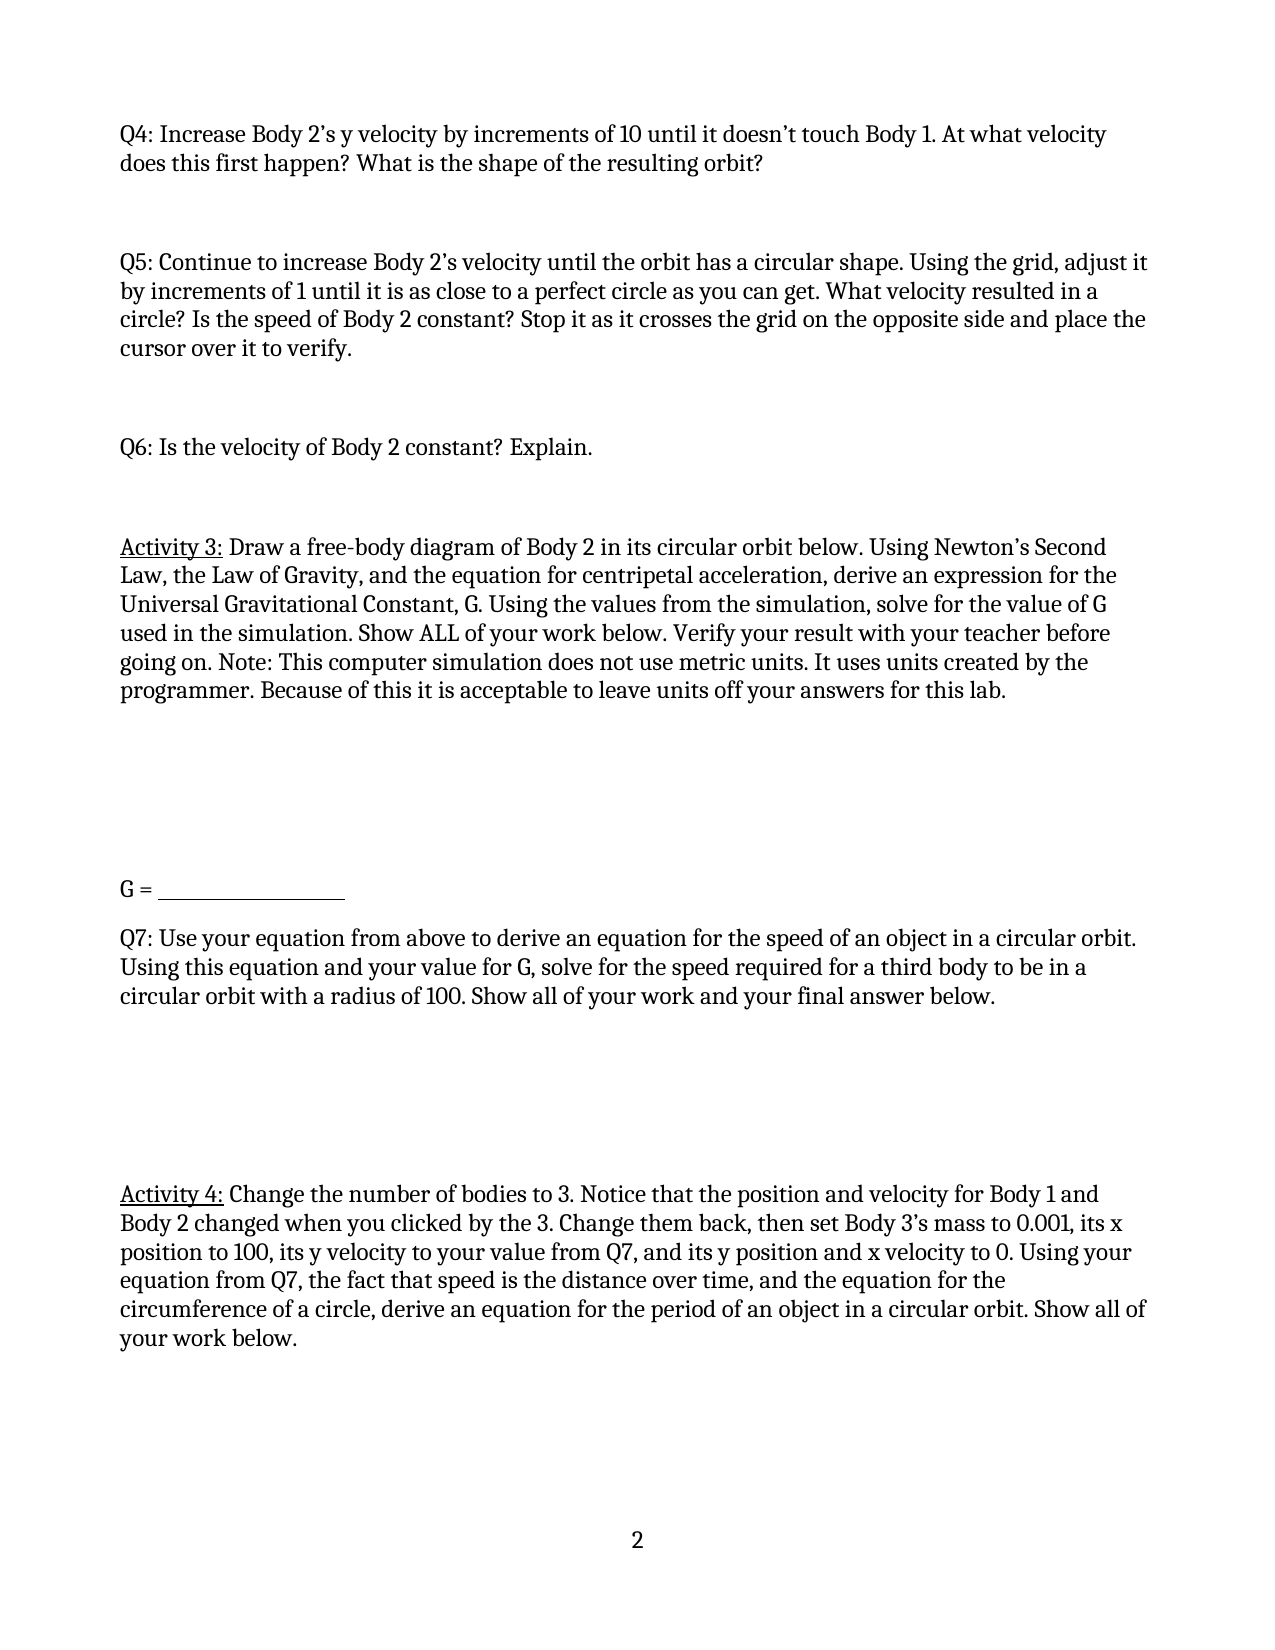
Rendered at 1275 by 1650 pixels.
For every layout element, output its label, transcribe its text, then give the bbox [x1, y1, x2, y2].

text Q4: Increase Body 2’s y velocity by increments of 10 until it doesn’t touch Body 1. At what velocity does this first happen? What is the shape of the resulting orbit? [120, 120, 1155, 177]
text Activity 3: Draw a free-body diagram of Body 2 in its circular orbit below. Using Newton’s Second Law, the Law of Gravity, and the equation for centripetal acceleration, derive an expression for the Universal Gravitational Constant, G. Using the values from the simulation, solve for the value of G used in the simulation. Show ALL of your work below. Verify your result with your teacher before going on. Note: This computer simulation does not use metric units. It uses units created by the programmer. Because of this it is acceptable to leave units off your answers for this lab. [120, 532, 1155, 705]
text Q5: Continue to increase Body 2’s velocity until the orbit has a circular shape. Using the grid, adjust it by increments of 1 until it is as close to a perfect circle as you can get. What velocity resulted in a circle? Is the speed of Body 2 constant? Stop it as it crosses the grid on the opposite side and place the cursor over it to verify. [120, 248, 1155, 363]
text Q7: Use your equation from above to derive an equation for the speed of an object in a circular orbit. Using this equation and your value for G, solve for the speed required for a third body to be in a circular orbit with a radius of 100. Show all of your work and your final answer below. [120, 924, 1155, 1010]
text Q6: Is the velocity of Body 2 constant? Explain. [120, 433, 1155, 462]
text Activity 4: Change the number of bodies to 3. Notice that the position and velocity for Body 1 and Body 2 changed when you clicked by the 3. Change them back, then set Body 3’s mass to 0.001, its x position to 100, its y velocity to your value from Q7, and its y position and x velocity to 0. Using your equation from Q7, the fact that speed is the distance over time, and the equation for the circumference of a circle, derive an equation for the period of an object in a circular orbit. Show all of your work below. [120, 1180, 1155, 1352]
text G = [120, 874, 1155, 903]
